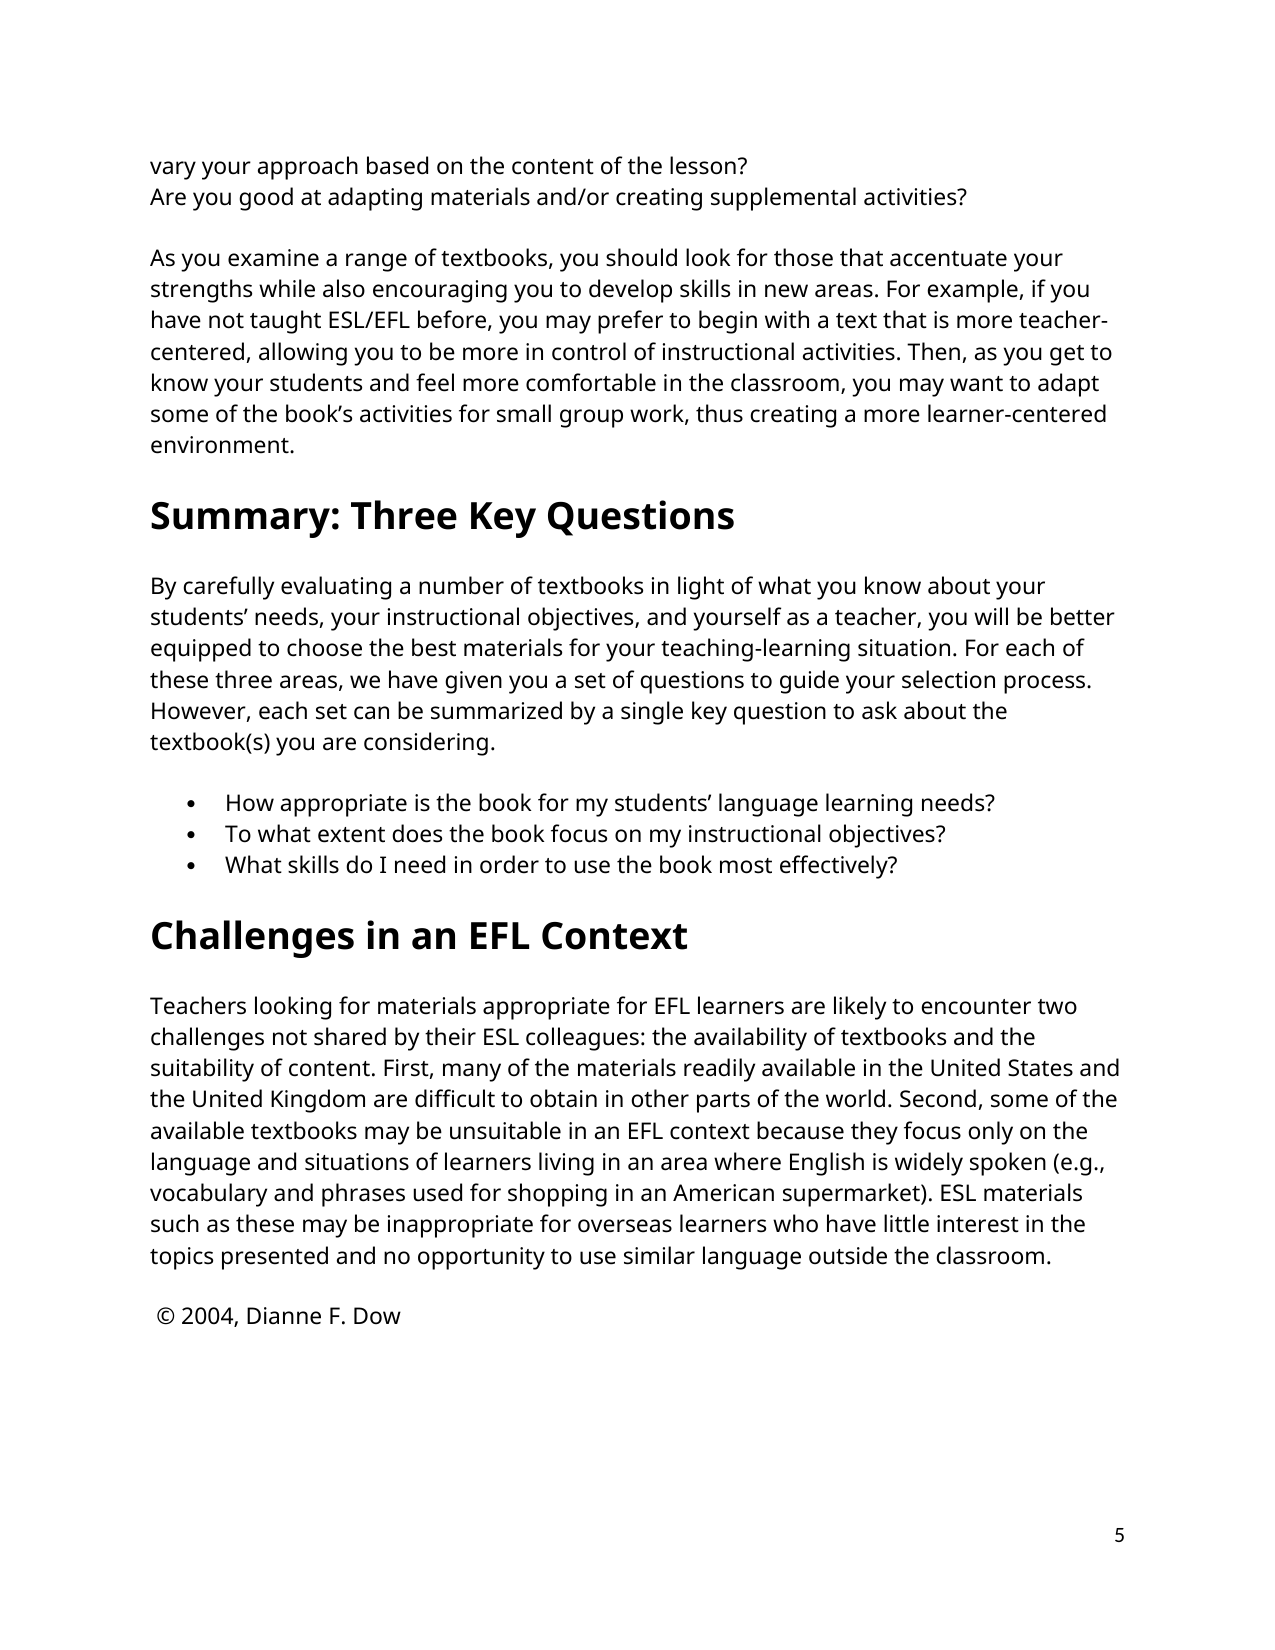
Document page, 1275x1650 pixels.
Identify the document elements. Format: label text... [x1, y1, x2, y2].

list How appropriate is the book for my students’ language learning needs? [187, 786, 1125, 818]
text © 2004, Dianne F. Dow [150, 1300, 1125, 1331]
list To what extent does the book focus on my instructional objectives? [187, 818, 1125, 849]
text Challenges in an EFL Context [150, 909, 1125, 960]
text Summary: Three Key Questions [150, 489, 1125, 541]
text Teachers looking for materials appropriate for EFL learners are likely to encounter two challenges not shared by their ESL colleagues: the availability of textbooks and the suitability of content. First, many of the materials readily available in the United States and the United Kingdom are difficult to obtain in other parts of the world. Second, some of the available textbooks may be unsuitable in an EFL context because they focus only on the language and situations of learners living in an area where English is widely spoken (e.g., vocabulary and phrases used for shopping in an American supermarket). ESL materials such as these may be inappropriate for overseas learners who have little interest in the topics presented and no opportunity to use similar language outside the classroom. [150, 989, 1125, 1271]
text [150, 150, 1125, 212]
list What skills do I need in order to use the book most effectively? [187, 849, 1125, 880]
text As you examine a range of textbooks, you should look for those that accentuate your strengths while also encouraging you to develop skills in new areas. For example, if you have not taught ESL/EFL before, you may prefer to begin with a text that is more teacher-centered, allowing you to be more in control of instructional activities. Then, as you get to know your students and feel more comfortable in the classroom, you may want to adapt some of the book’s activities for small group work, thus creating a more learner-centered environment. [150, 242, 1125, 460]
text By carefully evaluating a number of textbooks in light of what you know about your students’ needs, your instructional objectives, and yourself as a teacher, you will be better equipped to choose the best materials for your teaching-learning situation. For each of these three areas, we have given you a set of questions to guide your selection process. However, each set can be summarized by a single key question to ask about the textbook(s) you are considering. [150, 570, 1125, 757]
